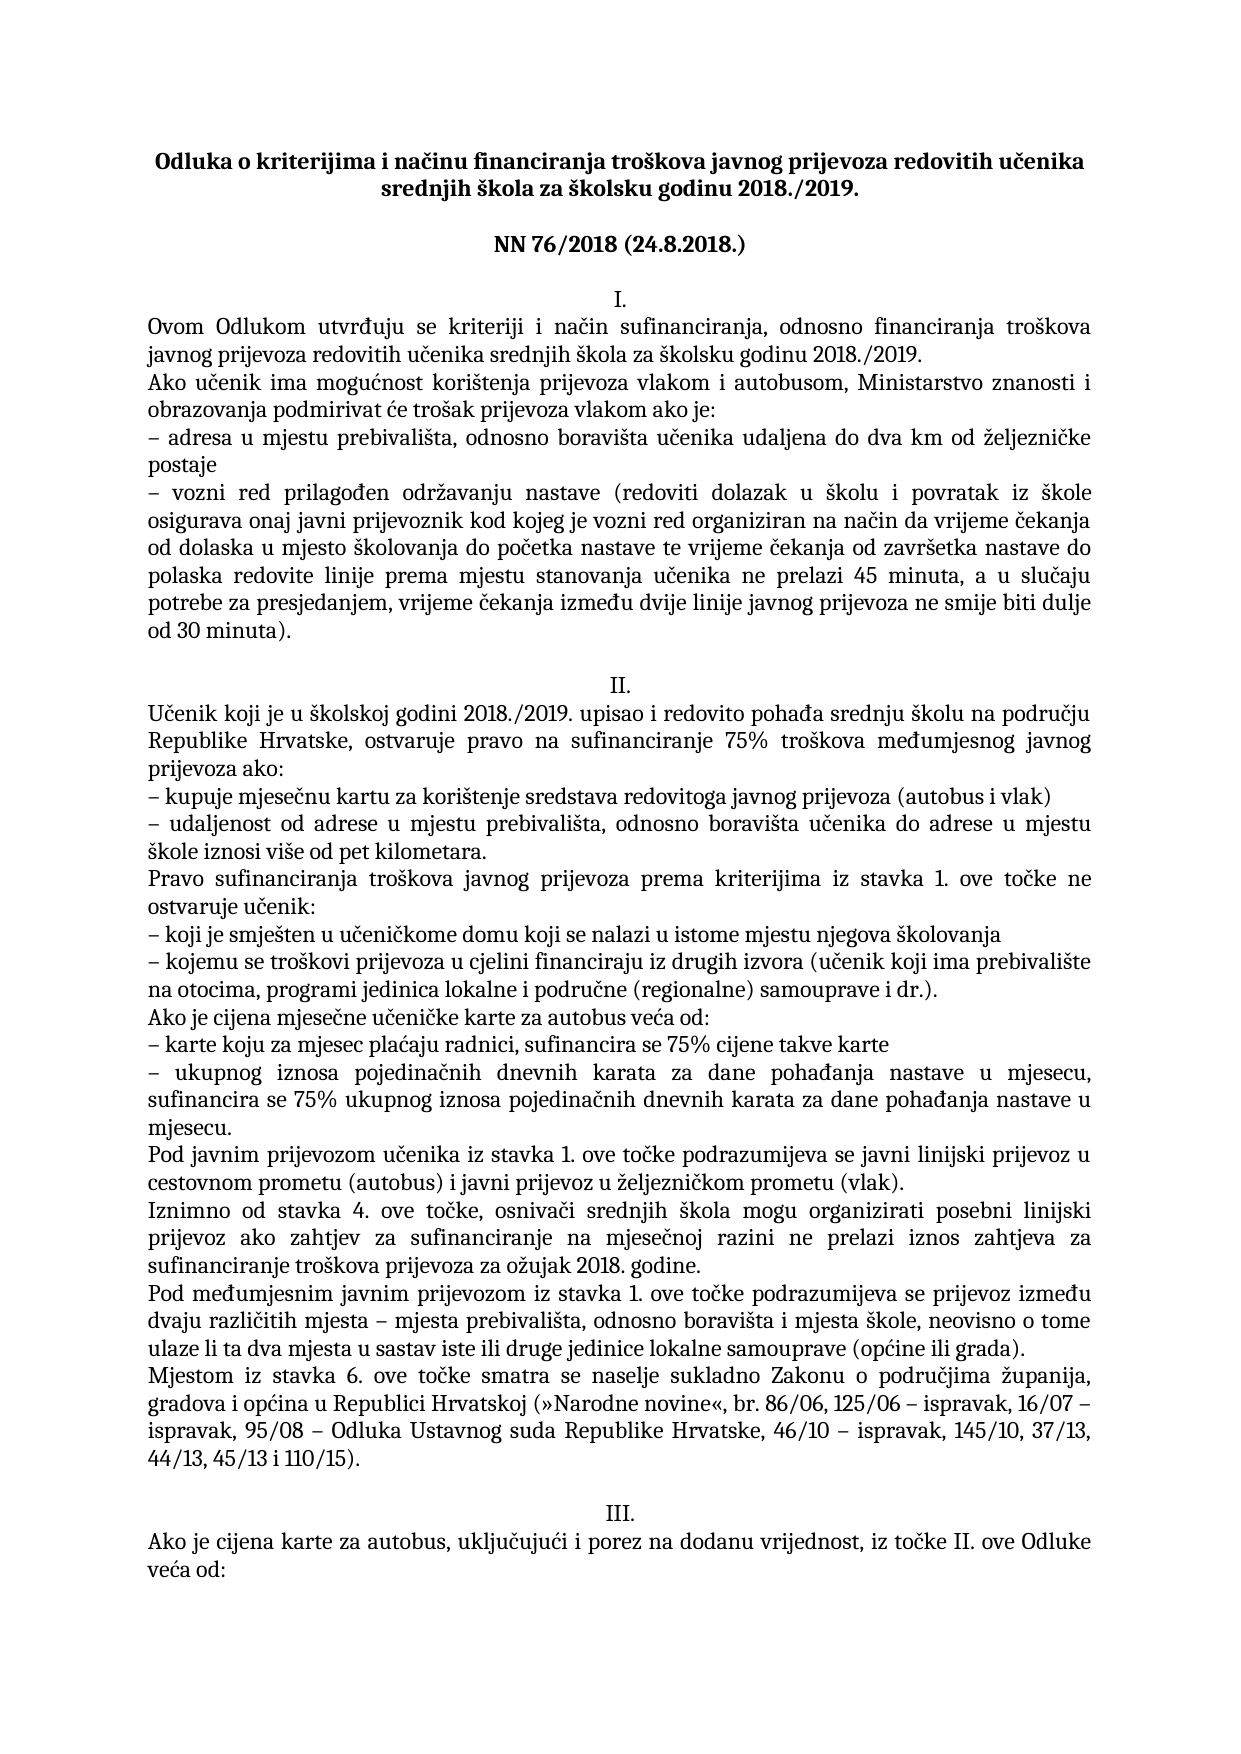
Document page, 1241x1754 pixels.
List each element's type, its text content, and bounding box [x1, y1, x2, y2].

text Mjestom iz stavka 6. ove točke smatra se naselje sukladno Zakonu o područjima županija, gradova i općina u Republici Hrvatskoj (»Narodne novine«, br. 86/06, 125/06 – ispravak, 16/07 – ispravak, 95/08 – Odluka Ustavnog suda Republike Hrvatske, 46/10 – ispravak, 145/10, 37/13, 44/13, 45/13 i 110/15). [148, 1362, 1093, 1473]
text Ovom Odlukom utvrđuju se kriteriji i način sufinanciranja, odnosno financiranja troškova javnog prijevoza redovitih učenika srednjih škola za školsku godinu 2018./2019. [148, 313, 1093, 368]
text III. [148, 1500, 1093, 1528]
text – koji je smješten u učeničkome domu koji se nalazi u istome mjestu njegova školovanja [148, 921, 1093, 948]
text I. [148, 286, 1093, 313]
text – kojemu se troškovi prijevoza u cjelini financiraju iz drugih izvora (učenik koji ima prebivalište na otocima, programi jedinica lokalne i područne (regionalne) samouprave i dr.). [148, 948, 1093, 1003]
text Ako je cijena mjesečne učeničke karte za autobus veća od: [148, 1003, 1093, 1031]
text Pravo sufinanciranja troškova javnog prijevoza prema kriterijima iz stavka 1. ove točke ne ostvaruje učenik: [148, 865, 1093, 921]
text II. [148, 672, 1093, 700]
text – karte koju za mjesec plaćaju radnici, sufinancira se 75% cijene takve karte [148, 1031, 1093, 1058]
text Odluka o kriterijima i načinu financiranja troškova javnog prijevoza redovitih učenika srednjih škola za školsku godinu 2018./2019. [148, 148, 1093, 203]
text Ako učenik ima mogućnost korištenja prijevoza vlakom i autobusom, Ministarstvo znanosti i obrazovanja podmirivat će trošak prijevoza vlakom ako je: [148, 368, 1093, 424]
text Ako je cijena karte za autobus, uključujući i porez na dodanu vrijednost, iz točke II. ove Odluke veća od: [148, 1528, 1093, 1583]
text – adresa u mjestu prebivališta, odnosno boravišta učenika udaljena do dva km od željezničke postaje [148, 424, 1093, 479]
text Iznimno od stavka 4. ove točke, osnivači srednjih škola mogu organizirati posebni linijski prijevoz ako zahtjev za sufinanciranje na mjesečnoj razini ne prelazi iznos zahtjeva za sufinanciranje troškova prijevoza za ožujak 2018. godine. [148, 1197, 1093, 1279]
text – ukupnog iznosa pojedinačnih dnevnih karata za dane pohađanja nastave u mjesecu, sufinancira se 75% ukupnog iznosa pojedinačnih dnevnih karata za dane pohađanja nastave u mjesecu. [148, 1058, 1093, 1141]
text – kupuje mjesečnu kartu za korištenje sredstava redovitoga javnog prijevoza (autobus i vlak) [148, 782, 1093, 810]
text – udaljenost od adrese u mjestu prebivališta, odnosno boravišta učenika do adrese u mjestu škole iznosi više od pet kilometara. [148, 810, 1093, 865]
text Učenik koji je u školskoj godini 2018./2019. upisao i redovito pohađa srednju školu na području Republike Hrvatske, ostvaruje pravo na sufinanciranje 75% troškova međumjesnog javnog prijevoza ako: [148, 700, 1093, 782]
text Pod međumjesnim javnim prijevozom iz stavka 1. ove točke podrazumijeva se prijevoz između dvaju različitih mjesta – mjesta prebivališta, odnosno boravišta i mjesta škole, neovisno o tome ulaze li ta dva mjesta u sastav iste ili druge jedinice lokalne samouprave (općine ili grada). [148, 1279, 1093, 1362]
text NN 76/2018 (24.8.2018.) [148, 230, 1093, 258]
text – vozni red prilagođen održavanju nastave (redoviti dolazak u školu i povratak iz škole osigurava onaj javni prijevoznik kod kojeg je vozni red organiziran na način da vrijeme čekanja od dolaska u mjesto školovanja do početka nastave te vrijeme čekanja od završetka nastave do polaska redovite linije prema mjestu stanovanja učenika ne prelazi 45 minuta, a u slučaju potrebe za presjedanjem, vrijeme čekanja između dvije linije javnog prijevoza ne smije biti dulje od 30 minuta). [148, 479, 1093, 644]
text Pod javnim prijevozom učenika iz stavka 1. ove točke podrazumijeva se javni linijski prijevoz u cestovnom prometu (autobus) i javni prijevoz u željezničkom prometu (vlak). [148, 1141, 1093, 1197]
